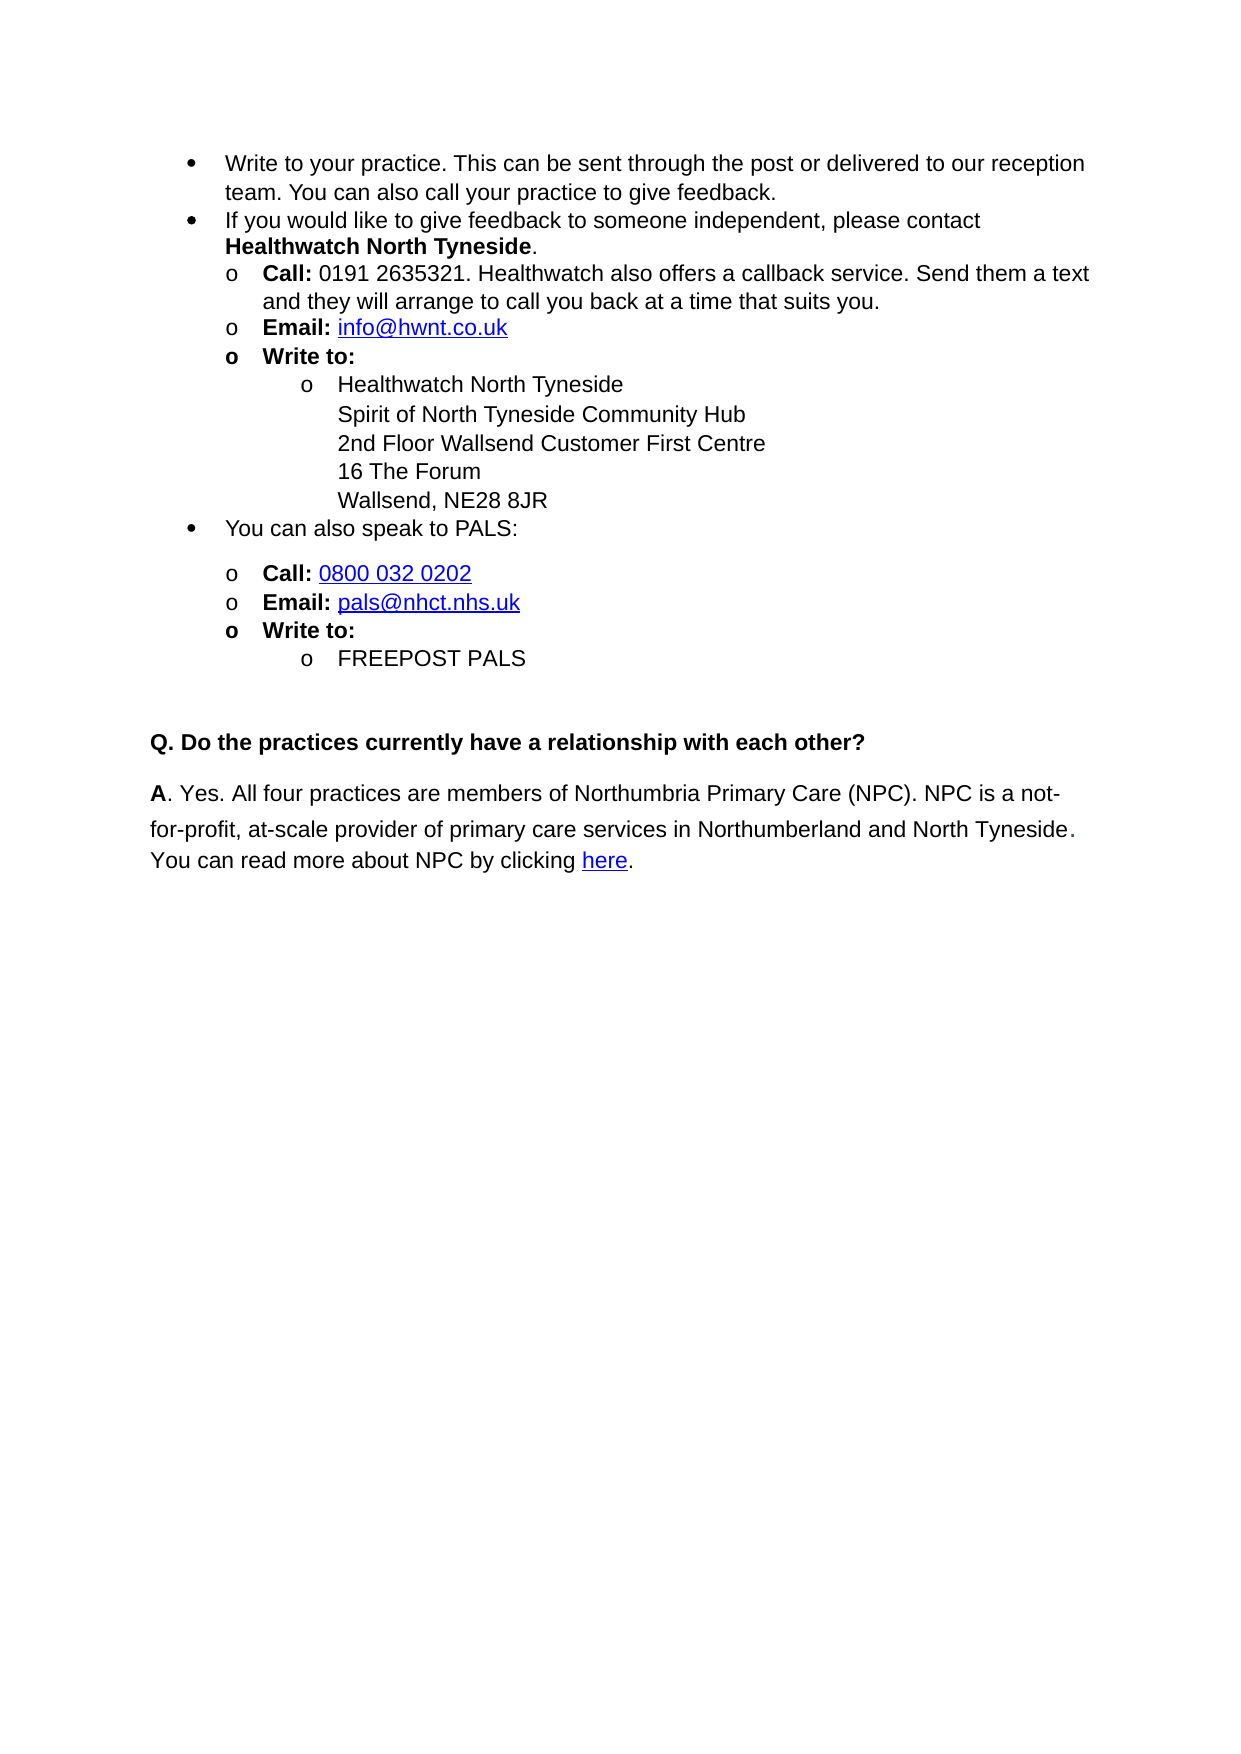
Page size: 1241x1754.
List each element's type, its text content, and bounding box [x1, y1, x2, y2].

list You can also speak to PALS: [187, 515, 1090, 541]
list Healthwatch North Tyneside Spirit of North Tyneside Community Hub 2nd Floor Wallsend Customer First Centre 16 The Forum Wallsend, NE28 8JR [300, 371, 1090, 513]
text Q. Do the practices currently have a relationship with each other? [150, 729, 1090, 755]
list Email: pals@nhct.nhs.uk [225, 588, 1090, 617]
text A. Yes. All four practices are members of Northumbria Primary Care (NPC). NPC is a not-for-profit, at-scale provider of primary care services in Northumberland and North Tyneside. You can read more about NPC by clicking here. [150, 780, 1090, 873]
list If you would like to give feedback to someone independent, please contact Healthwatch North Tyneside. [187, 207, 1090, 259]
list Call: 0800 032 0202 [225, 560, 1090, 588]
list FREEPOST PALS [300, 645, 1090, 673]
list Write to your practice. This can be sent through the post or delivered to our reception team. You can also call your practice to give feedback. [187, 150, 1090, 205]
list Write to: [225, 617, 1090, 645]
list Call: 0191 2635321. Healthwatch also offers a callback service. Send them a text and they will arrange to call you back at a time that suits you. [225, 259, 1090, 314]
list Email: info@hwnt.co.uk [225, 314, 1090, 343]
list Write to: [225, 343, 1090, 371]
